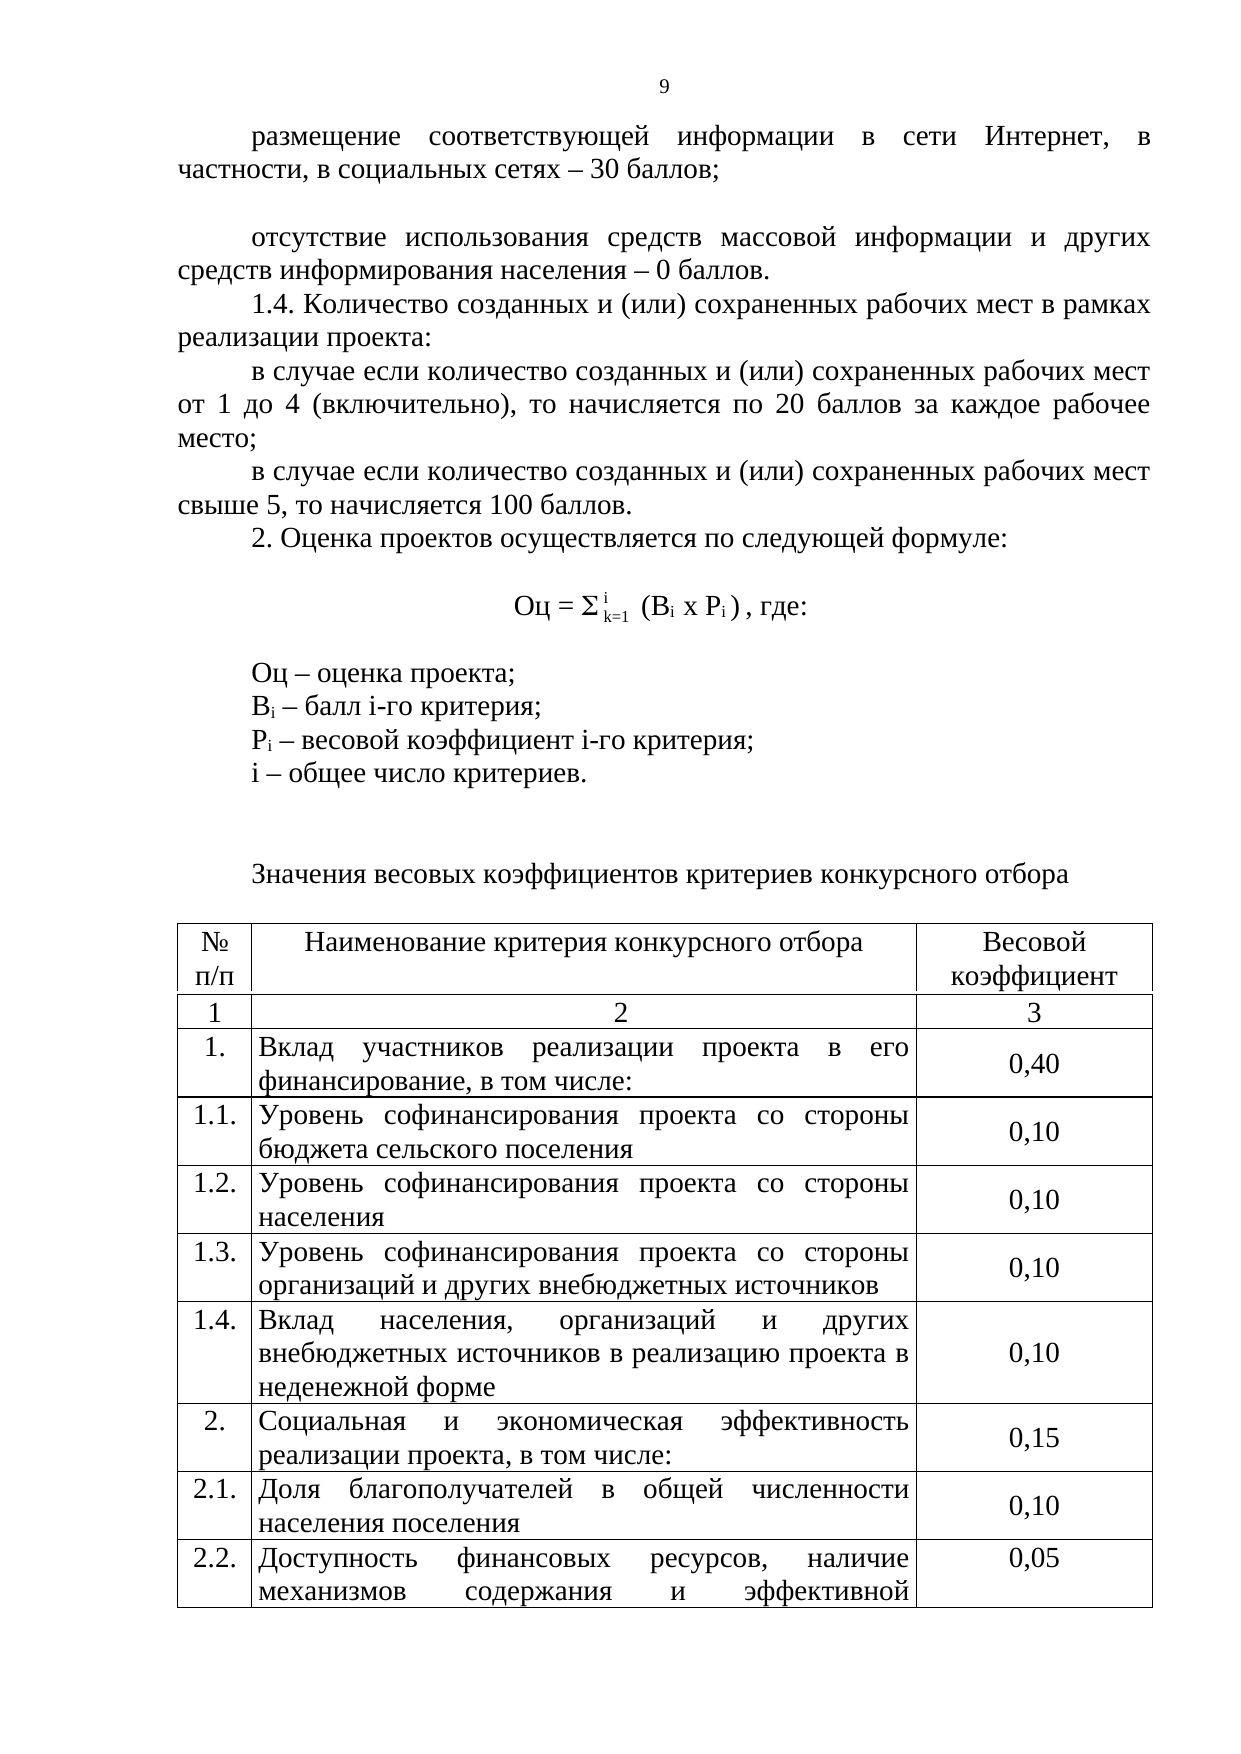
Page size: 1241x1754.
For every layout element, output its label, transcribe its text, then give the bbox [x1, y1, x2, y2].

table_header i [601, 588, 638, 607]
text i – общее число критериев. [177, 756, 1152, 789]
table_cell 1.2. [178, 1166, 251, 1233]
text в случае если количество созданных и (или) сохраненных рабочих мест от 1 до 4 (включительно), то начисляется по 20 баллов за каждое рабочее место; [177, 353, 1152, 453]
table_cell 2.2. [178, 1540, 251, 1607]
text 1.4. Количество созданных и (или) сохраненных рабочих мест в рамках реализации проекта: [177, 286, 1152, 353]
table_cell Уровень софинансирования проекта со стороны населения [252, 1166, 916, 1233]
table_cell Социальная и экономическая эффективность реализации проекта, в том числе: [252, 1404, 916, 1471]
table_cell 2.1. [178, 1472, 251, 1539]
table_header 3 [917, 995, 1152, 1028]
table_header Весовой коэффициент [917, 924, 1152, 991]
text Bi – балл i-го критерия; [177, 688, 1152, 722]
table_header 2 [252, 995, 916, 1028]
table_cell Уровень софинансирования проекта со стороны бюджета сельского поселения [252, 1098, 916, 1164]
table_cell 0,10 [917, 1302, 1152, 1402]
text Значения весовых коэффициентов критериев конкурсного отбора [177, 856, 1152, 890]
text размещение соответствующей информации в сети Интернет, в частности, в социальных сетях – 30 баллов; [177, 118, 1152, 185]
table_cell 2. [178, 1404, 251, 1471]
table_cell Уровень софинансирования проекта со стороны организаций и других внебюджетных источников [252, 1234, 916, 1301]
table_cell 1.4. [178, 1302, 251, 1402]
table_cell 1.1. [178, 1098, 251, 1164]
table_cell 0,15 [917, 1404, 1152, 1471]
table_cell 0,10 [917, 1234, 1152, 1301]
table_header Наименование критерия конкурсного отбора [252, 924, 916, 991]
text Оц – оценка проекта; [177, 655, 1152, 688]
table_cell 0,10 [917, 1098, 1152, 1164]
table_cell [252, 1540, 916, 1607]
table_header 1 [178, 995, 251, 1028]
text в случае если количество созданных и (или) сохраненных рабочих мест свыше 5, то начисляется 100 баллов. [177, 453, 1152, 521]
table_cell Вклад участников реализации проекта в его финансирование, в том числе: [252, 1029, 916, 1096]
table_header Оц = [489, 588, 601, 655]
table_cell k=1 [601, 607, 638, 655]
text 2. Оценка проектов осуществляется по следующей формуле: [177, 521, 1152, 554]
text отсутствие использования средств массовой информации и других средств информирования населения – 0 баллов. [177, 219, 1152, 286]
table_cell Доля благополучателей в общей численности населения поселения [252, 1472, 916, 1539]
table_cell 0,40 [917, 1029, 1152, 1096]
table_cell 0,10 [917, 1166, 1152, 1233]
table_cell 0,05 [917, 1540, 1152, 1607]
text Pi – весовой коэффициент i-го критерия; [177, 722, 1152, 756]
table_cell 1. [178, 1029, 251, 1096]
table_header № п/п [178, 924, 251, 991]
table_cell 0,10 [917, 1472, 1152, 1539]
table_header (Bi х Pi ) , где: [639, 588, 888, 655]
table_cell Вклад населения, организаций и других внебюджетных источников в реализацию проекта в неденежной форме [252, 1302, 916, 1402]
table_cell 1.3. [178, 1234, 251, 1301]
